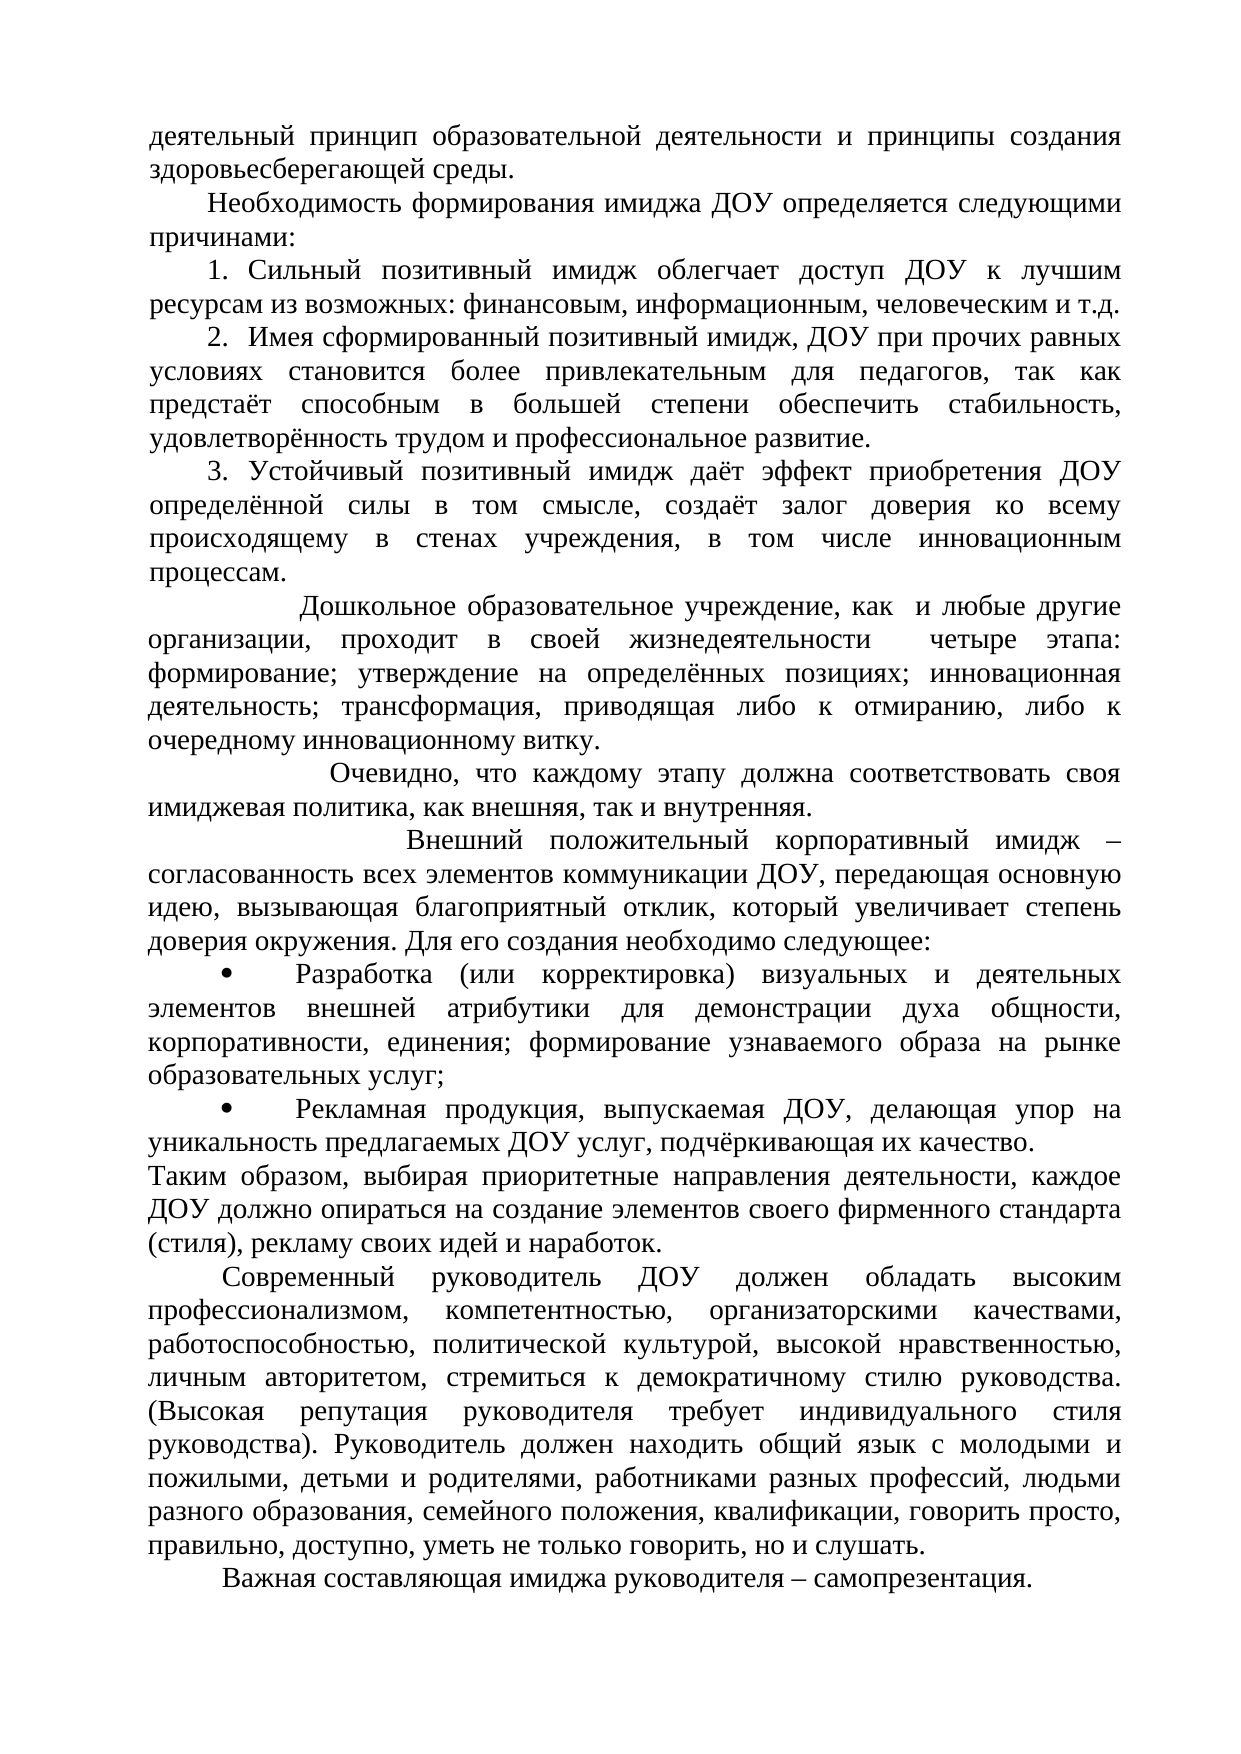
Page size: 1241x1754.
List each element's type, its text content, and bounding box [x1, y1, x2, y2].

list Рекламная продукция, выпускаемая ДОУ, делающая упор на уникальность предлагаемых ДОУ услуг, подчёркивающая их качество. [148, 1091, 1122, 1158]
text Дошкольное образовательное учреждение, как и любые другие организации, проходит в своей жизнедеятельности четыре этапа: формирование; утверждение на определённых позициях; инновационная деятельность; трансформация, приводящая либо к отмиранию, либо к очередному инновационному витку. [148, 588, 1122, 755]
text Таким образом, выбирая приоритетные направления деятельности, каждое ДОУ должно опираться на создание элементов своего фирменного стандарта (стиля), рекламу своих идей и наработок. [148, 1158, 1122, 1259]
text Очевидно, что каждому этапу должна соответствовать своя имиджевая политика, как внешняя, так и внутренняя. [148, 755, 1122, 822]
text Необходимость формирования имиджа ДОУ определяется следующими причинами: [149, 185, 1122, 252]
text Современный руководитель ДОУ должен обладать высоким профессионализмом, компетентностью, организаторскими качествами, работоспособностью, политической культурой, высокой нравственностью, личным авторитетом, стремиться к демократичному стилю руководства. (Высокая репутация руководителя требует индивидуального стиля руководства). Руководитель должен находить общий язык с молодыми и пожилыми, детьми и родителями, работниками разных профессий, людьми разного образования, семейного положения, квалификации, говорить просто, правильно, доступно, уметь не только говорить, но и слушать. [148, 1259, 1122, 1561]
list Имея сформированный позитивный имидж, ДОУ при прочих равных условиях становится более привлекательным для педагогов, так как предстаёт способным в большей степени обеспечить стабильность, удовлетворённость трудом и профессиональное развитие. [149, 319, 1122, 453]
list Сильный позитивный имидж облегчает доступ ДОУ к лучшим ресурсам из возможных: финансовым, информационным, человеческим и т.д. [149, 252, 1122, 319]
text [149, 118, 1122, 185]
list Устойчивый позитивный имидж даёт эффект приобретения ДОУ определённой силы в том смысле, создаёт залог доверия ко всему происходящему в стенах учреждения, в том числе инновационным процессам. [149, 453, 1122, 588]
list Разработка (или корректировка) визуальных и деятельных элементов внешней атрибутики для демонстрации духа общности, корпоративности, единения; формирование узнаваемого образа на рынке образовательных услуг; [148, 957, 1122, 1091]
text Важная составляющая имиджа руководителя – самопрезентация. [148, 1561, 1122, 1594]
text Внешний положительный корпоративный имидж – согласованность всех элементов коммуникации ДОУ, передающая основную идею, вызывающая благоприятный отклик, который увеличивает степень доверия окружения. Для его создания необходимо следующее: [148, 822, 1122, 957]
